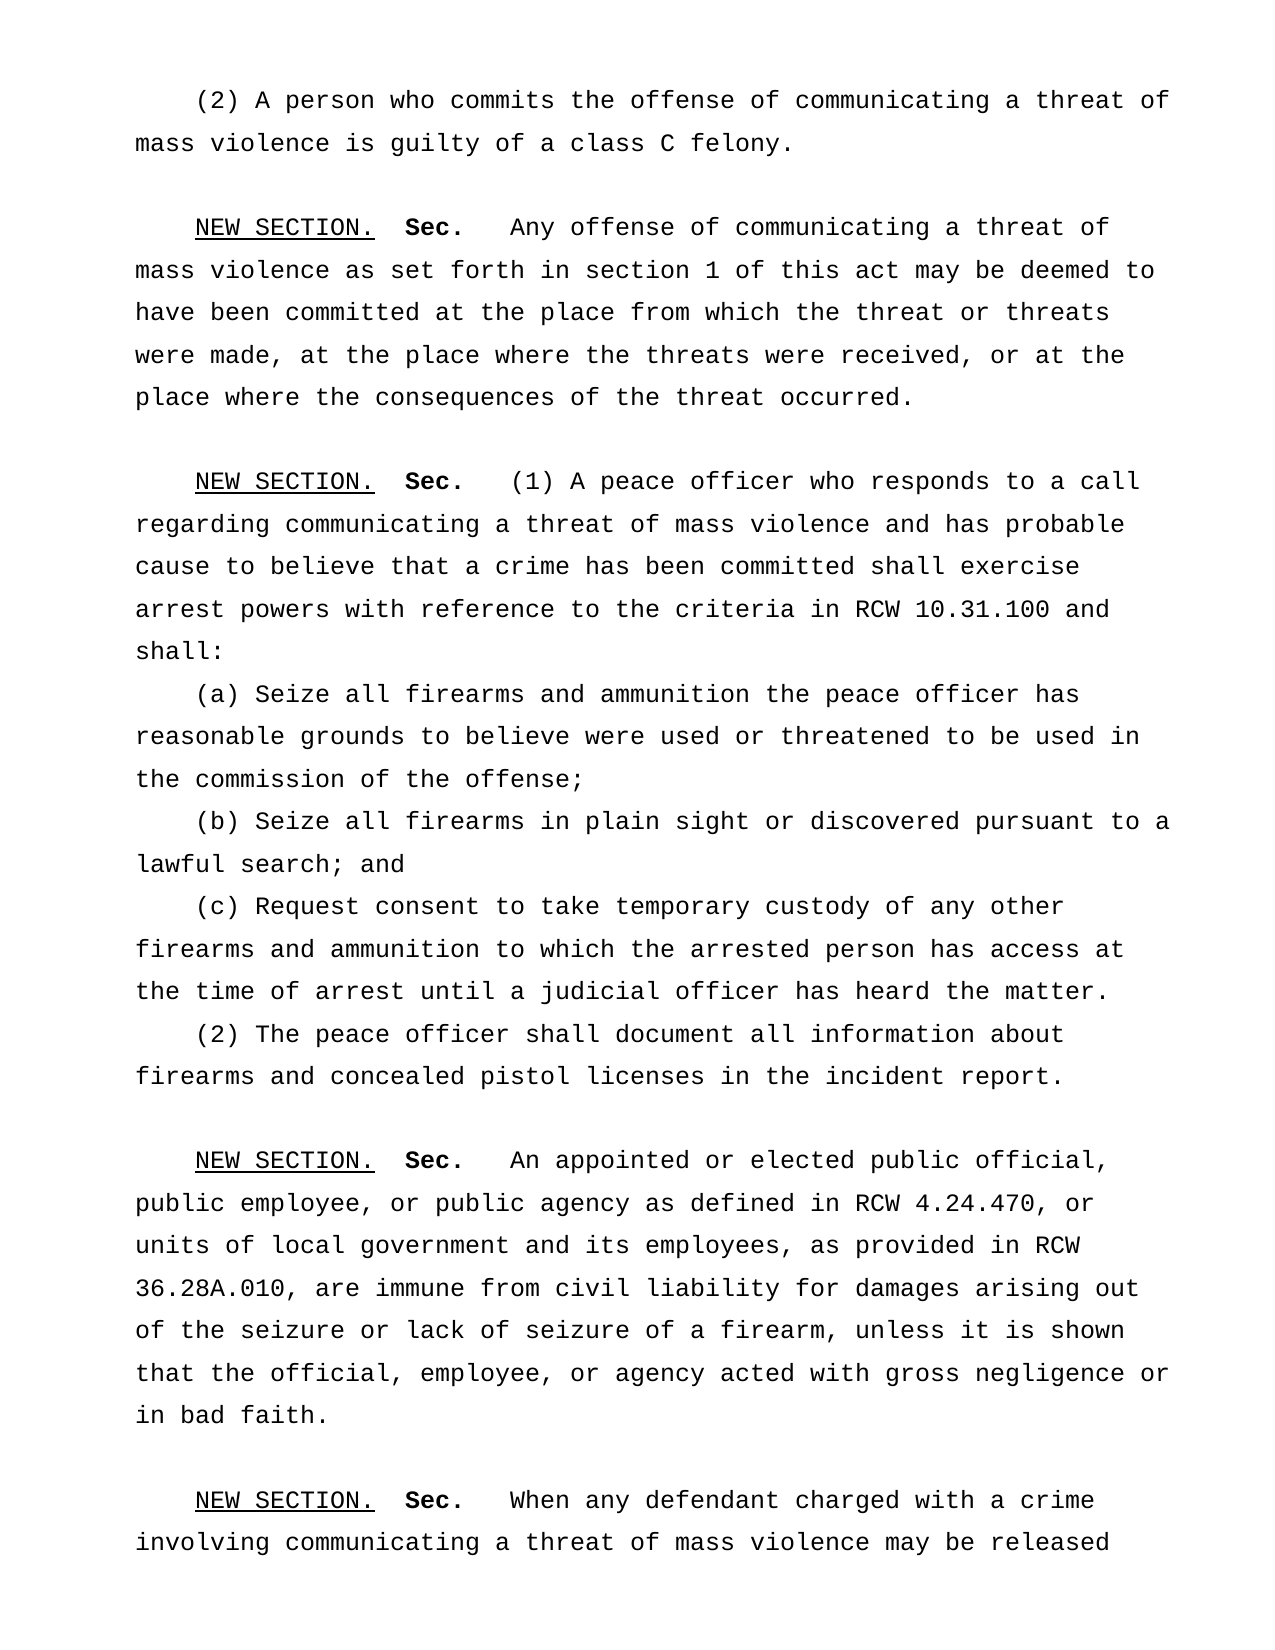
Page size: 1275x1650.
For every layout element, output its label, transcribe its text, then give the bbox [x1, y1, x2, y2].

text (c) Request consent to take temporary custody of any other firearms and ammunition to which the arrested person has access at the time of arrest until a judicial officer has heard the matter. [135, 881, 1170, 1008]
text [135, 1474, 1170, 1559]
text NEW SECTION. Sec. An appointed or elected public official, public employee, or public agency as defined in RCW 4.24.470, or units of local government and its employees, as provided in RCW 36.28A.010, are immune from civil liability for damages arising out of the seizure or lack of seizure of a firearm, unless it is shown that the official, employee, or agency acted with gross negligence or in bad faith. [135, 1135, 1170, 1432]
text (a) Seize all firearms and ammunition the peace officer has reasonable grounds to believe were used or threatened to be used in the commission of the offense; [135, 668, 1170, 796]
text NEW SECTION. Sec. (1) A peace officer who responds to a call regarding communicating a threat of mass violence and has probable cause to believe that a crime has been committed shall exercise arrest powers with reference to the criteria in RCW 10.31.100 and shall: [135, 456, 1170, 668]
text (2) A person who commits the offense of communicating a threat of mass violence is guilty of a class C felony. [135, 75, 1170, 160]
text NEW SECTION. Sec. Any offense of communicating a threat of mass violence as set forth in section 1 of this act may be deemed to have been committed at the place from which the threat or threats were made, at the place where the threats were received, or at the place where the consequences of the threat occurred. [135, 202, 1170, 414]
text (b) Seize all firearms in plain sight or discovered pursuant to a lawful search; and [135, 796, 1170, 881]
text (2) The peace officer shall document all information about firearms and concealed pistol licenses in the incident report. [135, 1008, 1170, 1093]
